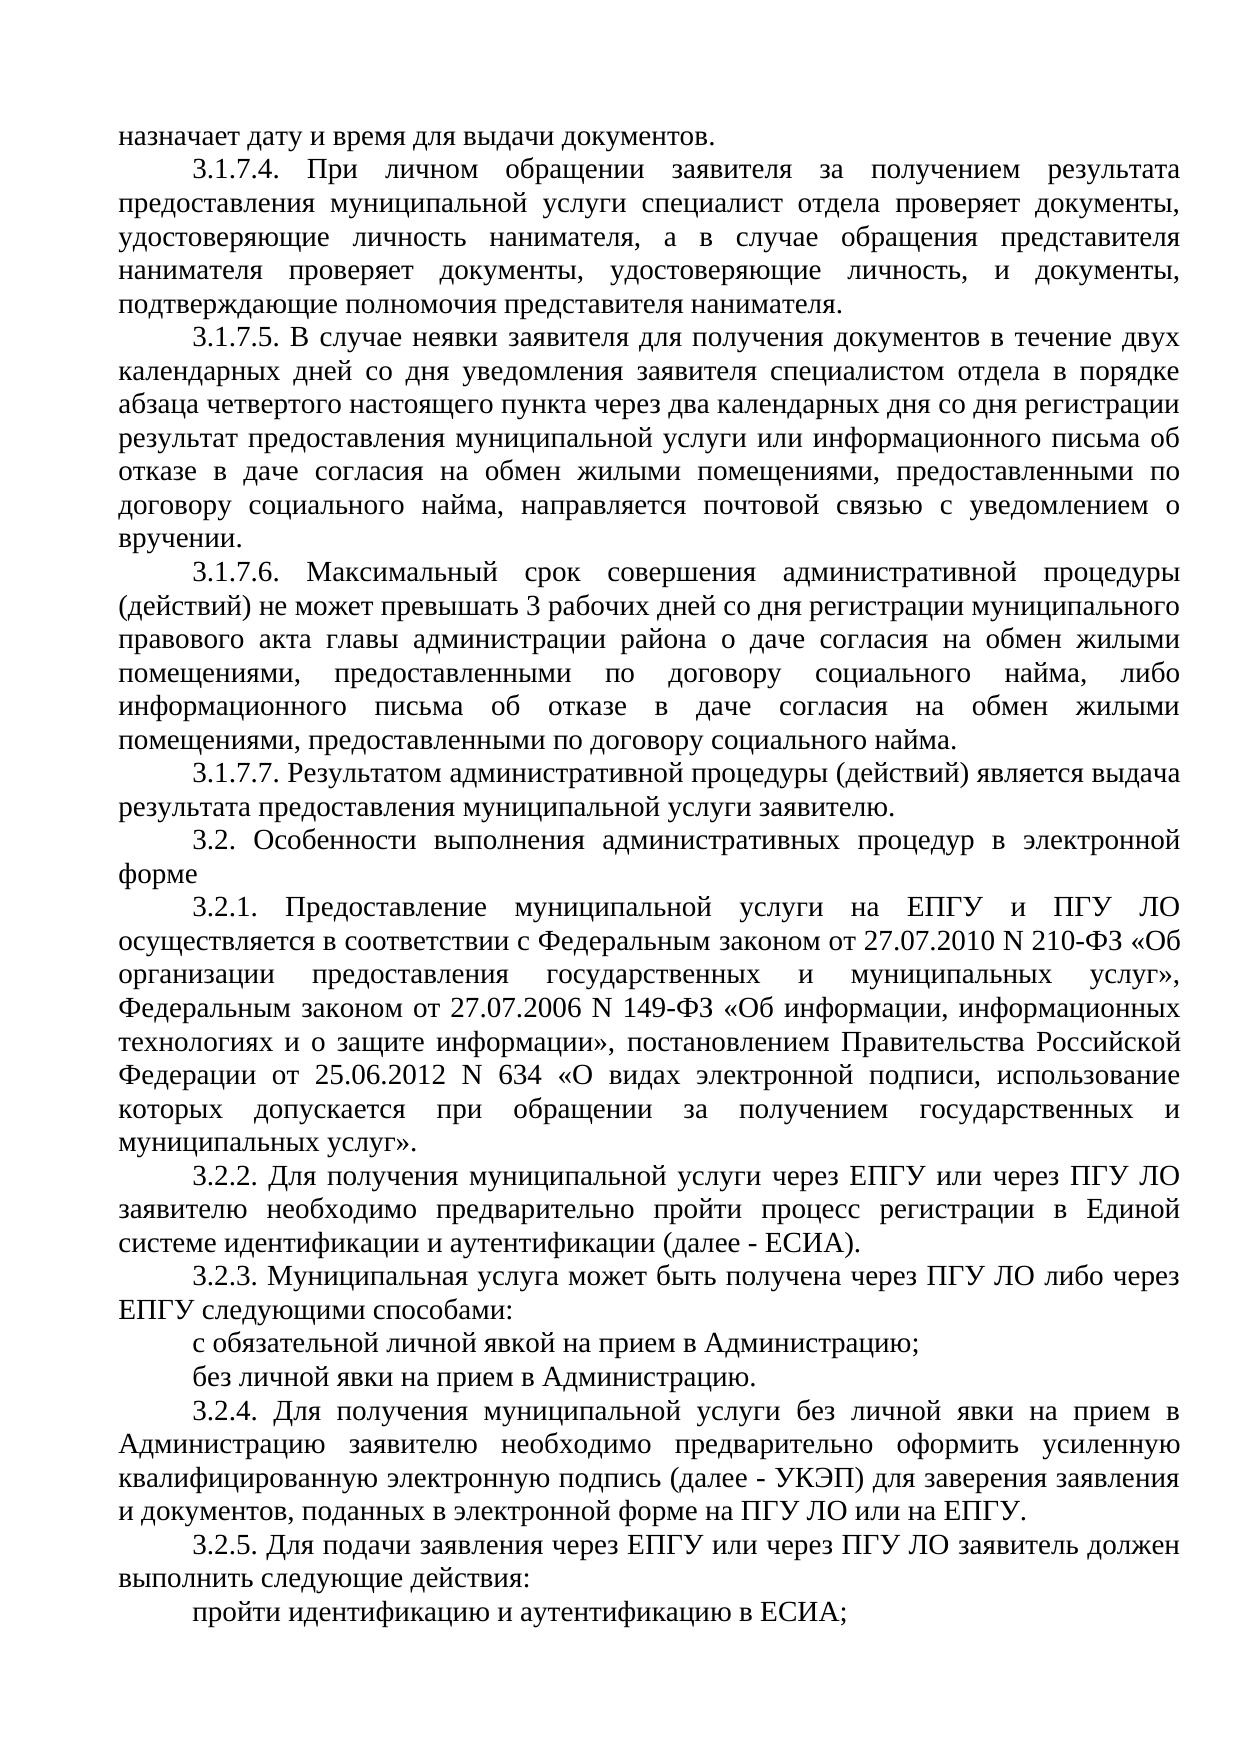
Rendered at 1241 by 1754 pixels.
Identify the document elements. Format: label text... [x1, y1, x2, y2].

text 3.2.3. Муниципальная услуга может быть получена через ПГУ ЛО либо через ЕПГУ следующими способами: [118, 1258, 1181, 1326]
text 3.1.7.4. При личном обращении заявителя за получением результата предоставления муниципальной услуги специалист отдела проверяет документы, удостоверяющие личность нанимателя, а в случае обращения представителя нанимателя проверяет документы, удостоверяющие личность, и документы, подтверждающие полномочия представителя нанимателя. [118, 152, 1181, 319]
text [118, 118, 1181, 152]
text 3.1.7.5. В случае неявки заявителя для получения документов в течение двух календарных дней со дня уведомления заявителя специалистом отдела в порядке абзаца четвертого настоящего пункта через два календарных дня со дня регистрации результат предоставления муниципальной услуги или информационного письма об отказе в даче согласия на обмен жилыми помещениями, предоставленными по договору социального найма, направляется почтовой связью с уведомлением о вручении. [118, 319, 1181, 554]
text 3.1.7.7. Результатом административной процедуры (действий) является выдача результата предоставления муниципальной услуги заявителю. [118, 755, 1181, 822]
text 3.2.5. Для подачи заявления через ЕПГУ или через ПГУ ЛО заявитель должен выполнить следующие действия: [118, 1527, 1181, 1594]
text с обязательной личной явкой на прием в Администрацию; [118, 1326, 1181, 1359]
text 3.2.1. Предоставление муниципальной услуги на ЕПГУ и ПГУ ЛО осуществляется в соответствии с Федеральным законом от 27.07.2010 N 210-ФЗ «Об организации предоставления государственных и муниципальных услуг», Федеральным законом от 27.07.2006 N 149-ФЗ «Об информации, информационных технологиях и о защите информации», постановлением Правительства Российской Федерации от 25.06.2012 N 634 «О видах электронной подписи, использование которых допускается при обращении за получением государственных и муниципальных услуг». [118, 889, 1181, 1158]
text 3.2.4. Для получения муниципальной услуги без личной явки на прием в Администрацию заявителю необходимо предварительно оформить усиленную квалифицированную электронную подпись (далее - УКЭП) для заверения заявления и документов, поданных в электронной форме на ПГУ ЛО или на ЕПГУ. [118, 1393, 1181, 1527]
text 3.1.7.6. Максимальный срок совершения административной процедуры (действий) не может превышать 3 рабочих дней со дня регистрации муниципального правового акта главы администрации района о даче согласия на обмен жилыми помещениями, предоставленными по договору социального найма, либо информационного письма об отказе в даче согласия на обмен жилыми помещениями, предоставленными по договору социального найма. [118, 554, 1181, 755]
text 3.2.2. Для получения муниципальной услуги через ЕПГУ или через ПГУ ЛО заявителю необходимо предварительно пройти процесс регистрации в Единой системе идентификации и аутентификации (далее - ЕСИА). [118, 1158, 1181, 1258]
text 3.2. Особенности выполнения административных процедур в электронной форме [118, 822, 1181, 889]
text пройти идентификацию и аутентификацию в ЕСИА; [118, 1594, 1181, 1627]
text без личной явки на прием в Администрацию. [118, 1359, 1181, 1393]
